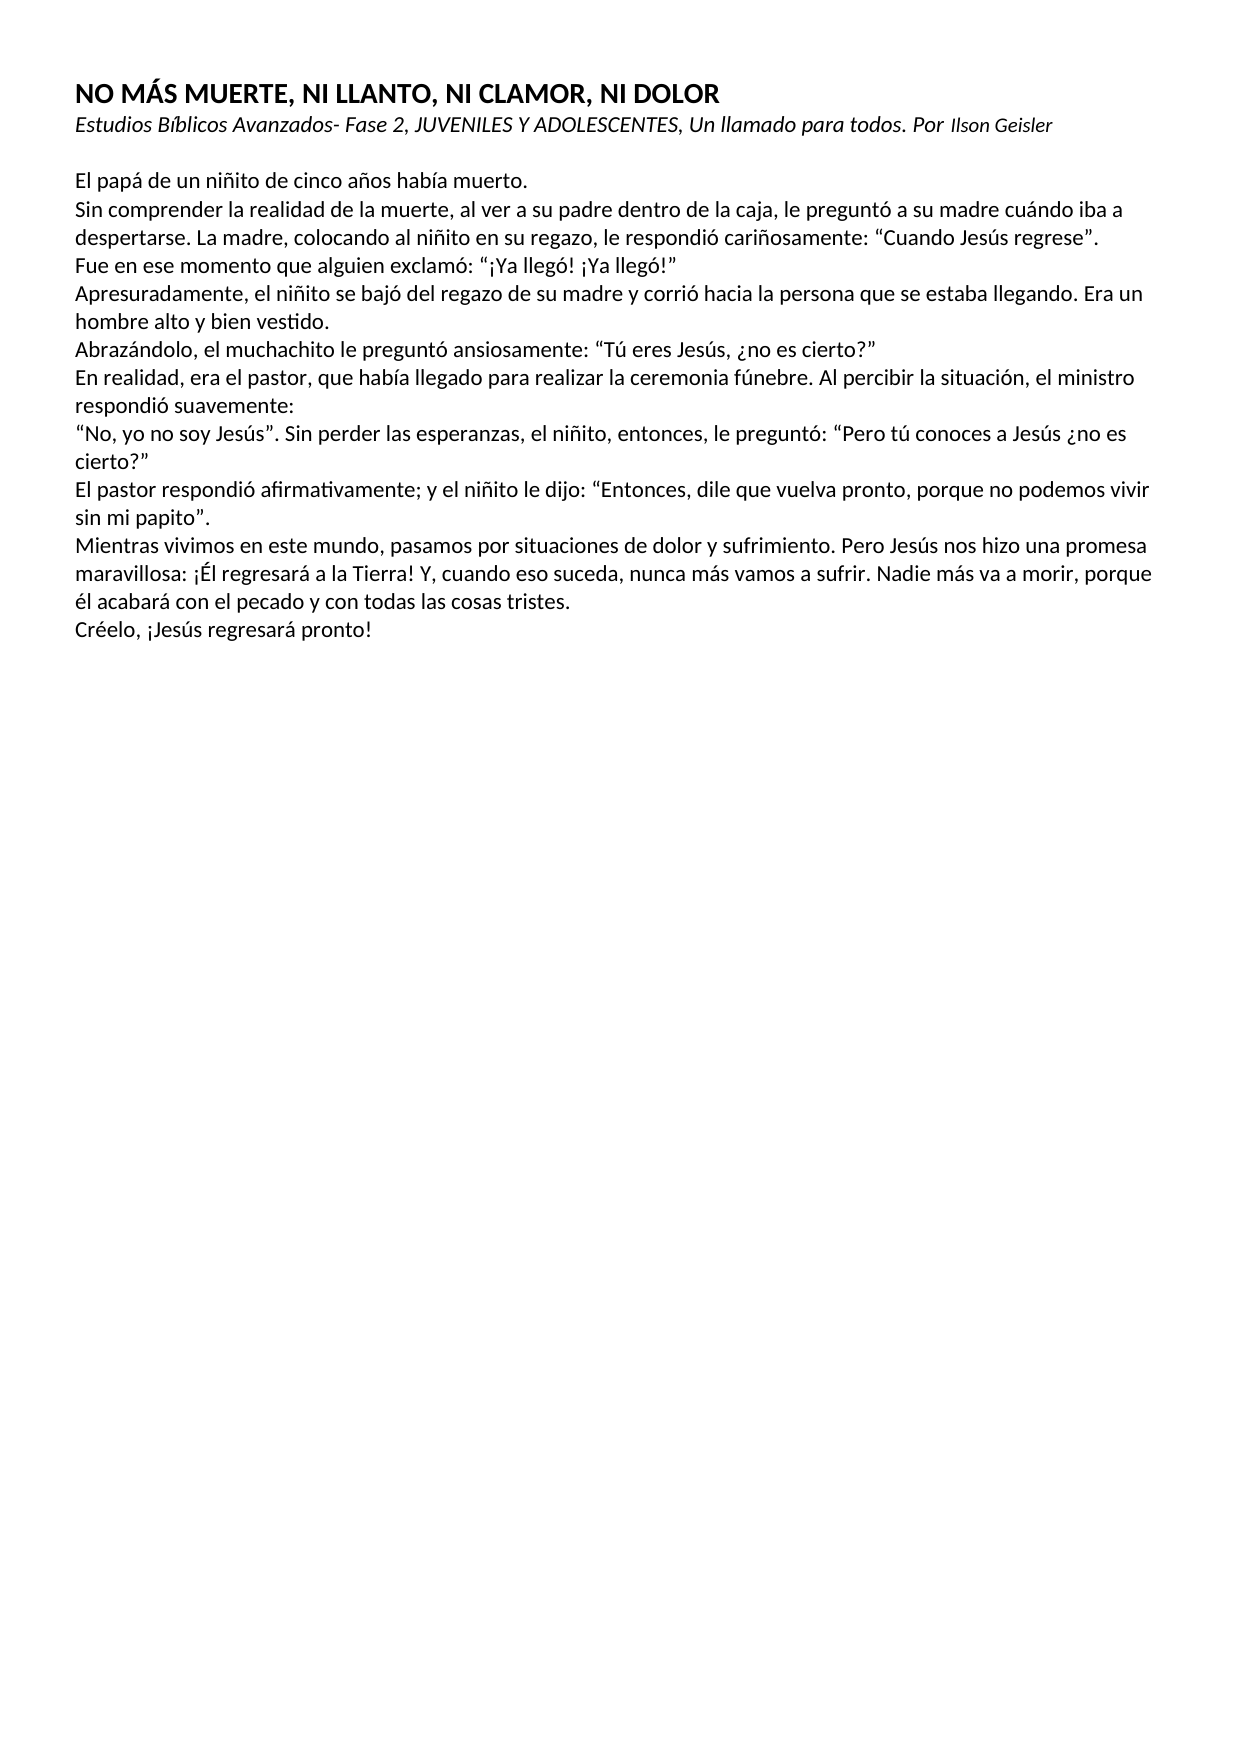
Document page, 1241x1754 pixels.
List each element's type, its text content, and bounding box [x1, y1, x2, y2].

text Sin comprender la realidad de la muerte, al ver a su padre dentro de la caja, le preguntó a su madre cuándo iba a despertarse. La madre, colocando al niñito en su regazo, le respondió cariñosamente: “Cuando Jesús regrese”. [75, 195, 1165, 251]
text Mientras vivimos en este mundo, pasamos por situaciones de dolor y sufrimiento. Pero Jesús nos hizo una promesa maravillosa: ¡Él regresará a la Tierra! Y, cuando eso suceda, nunca más vamos a sufrir. Nadie más va a morir, porque él acabará con el pecado y con todas las cosas tristes. [75, 531, 1165, 615]
text El pastor respondió afirmativamente; y el niñito le dijo: “Entonces, dile que vuelva pronto, porque no podemos vivir sin mi papito”. [75, 475, 1165, 531]
text El papá de un niñito de cinco años había muerto. [75, 167, 1165, 195]
text Abrazándolo, el muchachito le preguntó ansiosamente: “Tú eres Jesús, ¿no es cierto?” [75, 335, 1165, 363]
text “No, yo no soy Jesús”. Sin perder las esperanzas, el niñito, entonces, le preguntó: “Pero tú conoces a Jesús ¿no es cierto?” [75, 419, 1165, 475]
text Créelo, ¡Jesús regresará pronto! [75, 615, 1165, 643]
text En realidad, era el pastor, que había llegado para realizar la ceremonia fúnebre. Al percibir la situación, el ministro respondió suavemente: [75, 363, 1165, 419]
text Apresuradamente, el niñito se bajó del regazo de su madre y corrió hacia la persona que se estaba llegando. Era un hombre alto y bien vestido. [75, 279, 1165, 335]
text NO MÁS MUERTE, NI LLANTO, NI CLAMOR, NI DOLOR [75, 75, 1165, 111]
text Estudios Bíblicos Avanzados- Fase 2, JUVENILES Y ADOLESCENTES, Un llamado para todos. Por Ilson Geisler [75, 111, 1165, 139]
text Fue en ese momento que alguien exclamó: “¡Ya llegó! ¡Ya llegó!” [75, 251, 1165, 279]
